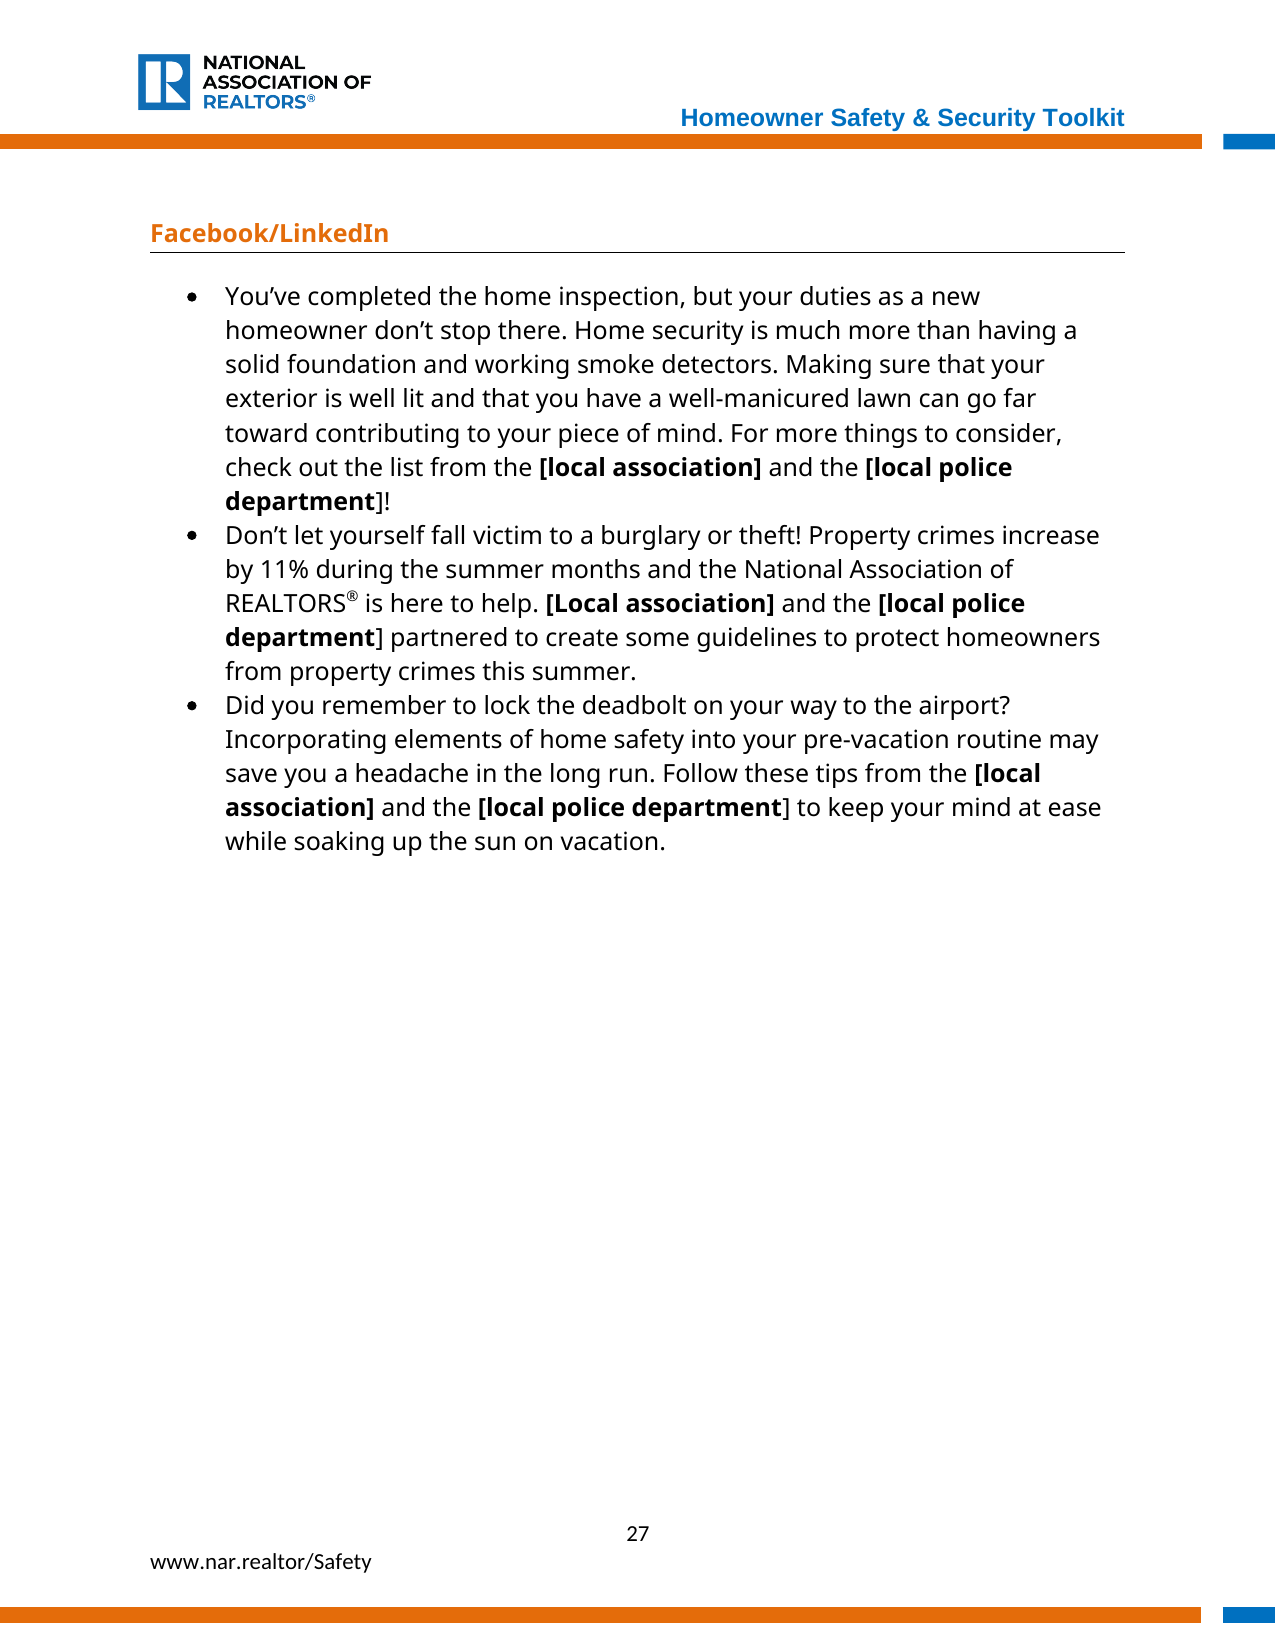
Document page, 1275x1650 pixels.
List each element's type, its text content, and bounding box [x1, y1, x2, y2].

list You’ve completed the home inspection, but your duties as a new homeowner don’t stop there. Home security is much more than having a solid foundation and working smoke detectors. Making sure that your exterior is well lit and that you have a well-manicured lawn can go far toward contributing to your piece of mind. For more things to consider, check out the list from the [local association] and the [local police department]! [187, 279, 1125, 517]
list Did you remember to lock the deadbolt on your way to the airport? Incorporating elements of home safety into your pre-vacation routine may save you a headache in the long run. Follow these tips from the [local association] and the [local police department] to keep your mind at ease while soaking up the sun on vacation. [187, 688, 1125, 858]
picture [129, 45, 380, 119]
list Don’t let yourself fall victim to a burglary or theft! Property crimes increase by 11% during the summer months and the National Association of REALTORS® is here to help. [Local association] and the [local police department] partnered to create some guidelines to protect homeowners from property crimes this summer. [187, 517, 1125, 688]
text Facebook/LinkedIn [150, 216, 1125, 252]
